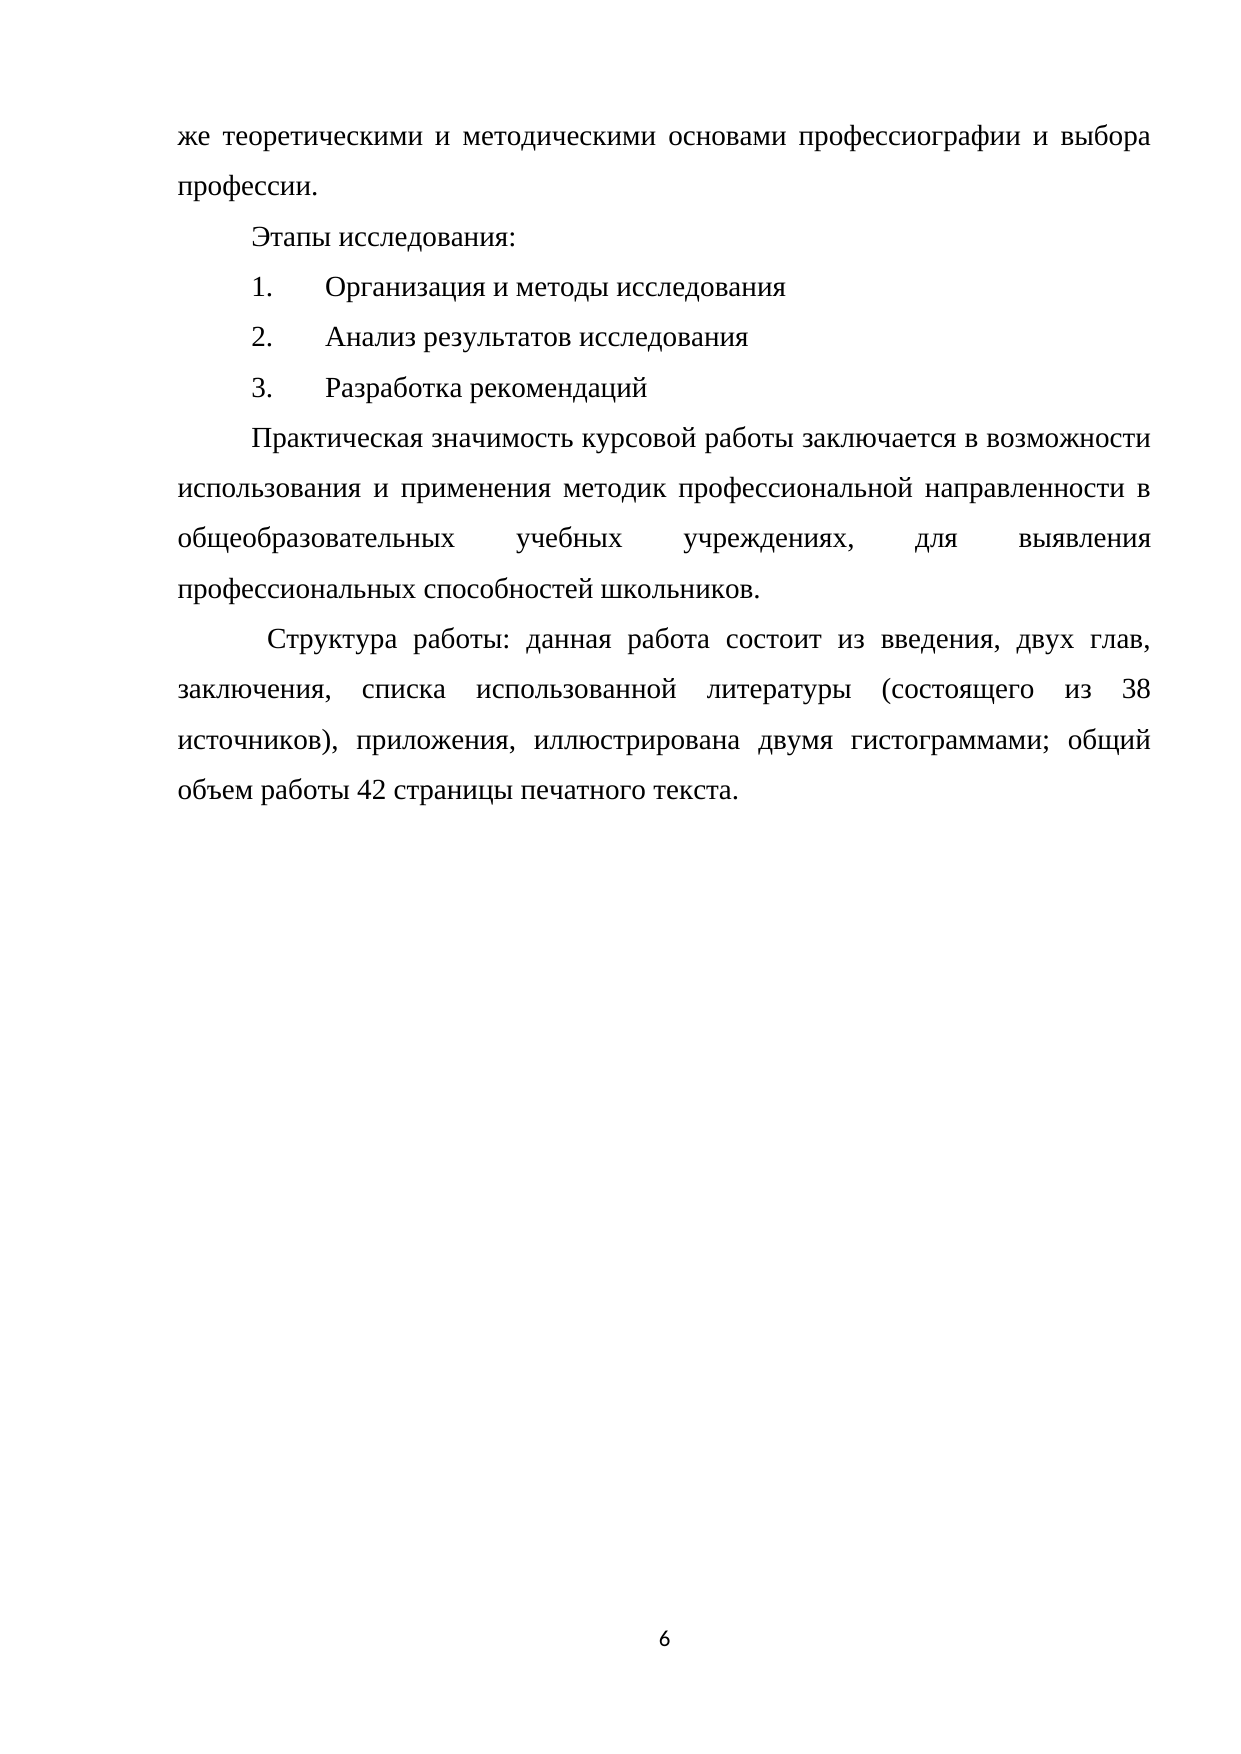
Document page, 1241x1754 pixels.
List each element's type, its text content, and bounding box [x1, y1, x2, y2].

list Организация и методы исследования [177, 269, 1152, 303]
text Структура работы: данная работа состоит из введения, двух глав, заключения, списка использованной литературы (состоящего из 38 источников), приложения, иллюстрирована двумя гистограммами; общий объем работы 42 страницы печатного текста. [177, 621, 1152, 806]
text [177, 118, 1152, 202]
list Анализ результатов исследования [177, 319, 1152, 353]
list Разработка рекомендаций [177, 370, 1152, 403]
text Практическая значимость курсовой работы заключается в возможности использования и применения методик профессиональной направленности в общеобразовательных учебных учреждениях, для выявления профессиональных способностей школьников. [177, 420, 1152, 604]
text Этапы исследования: [177, 219, 1152, 252]
